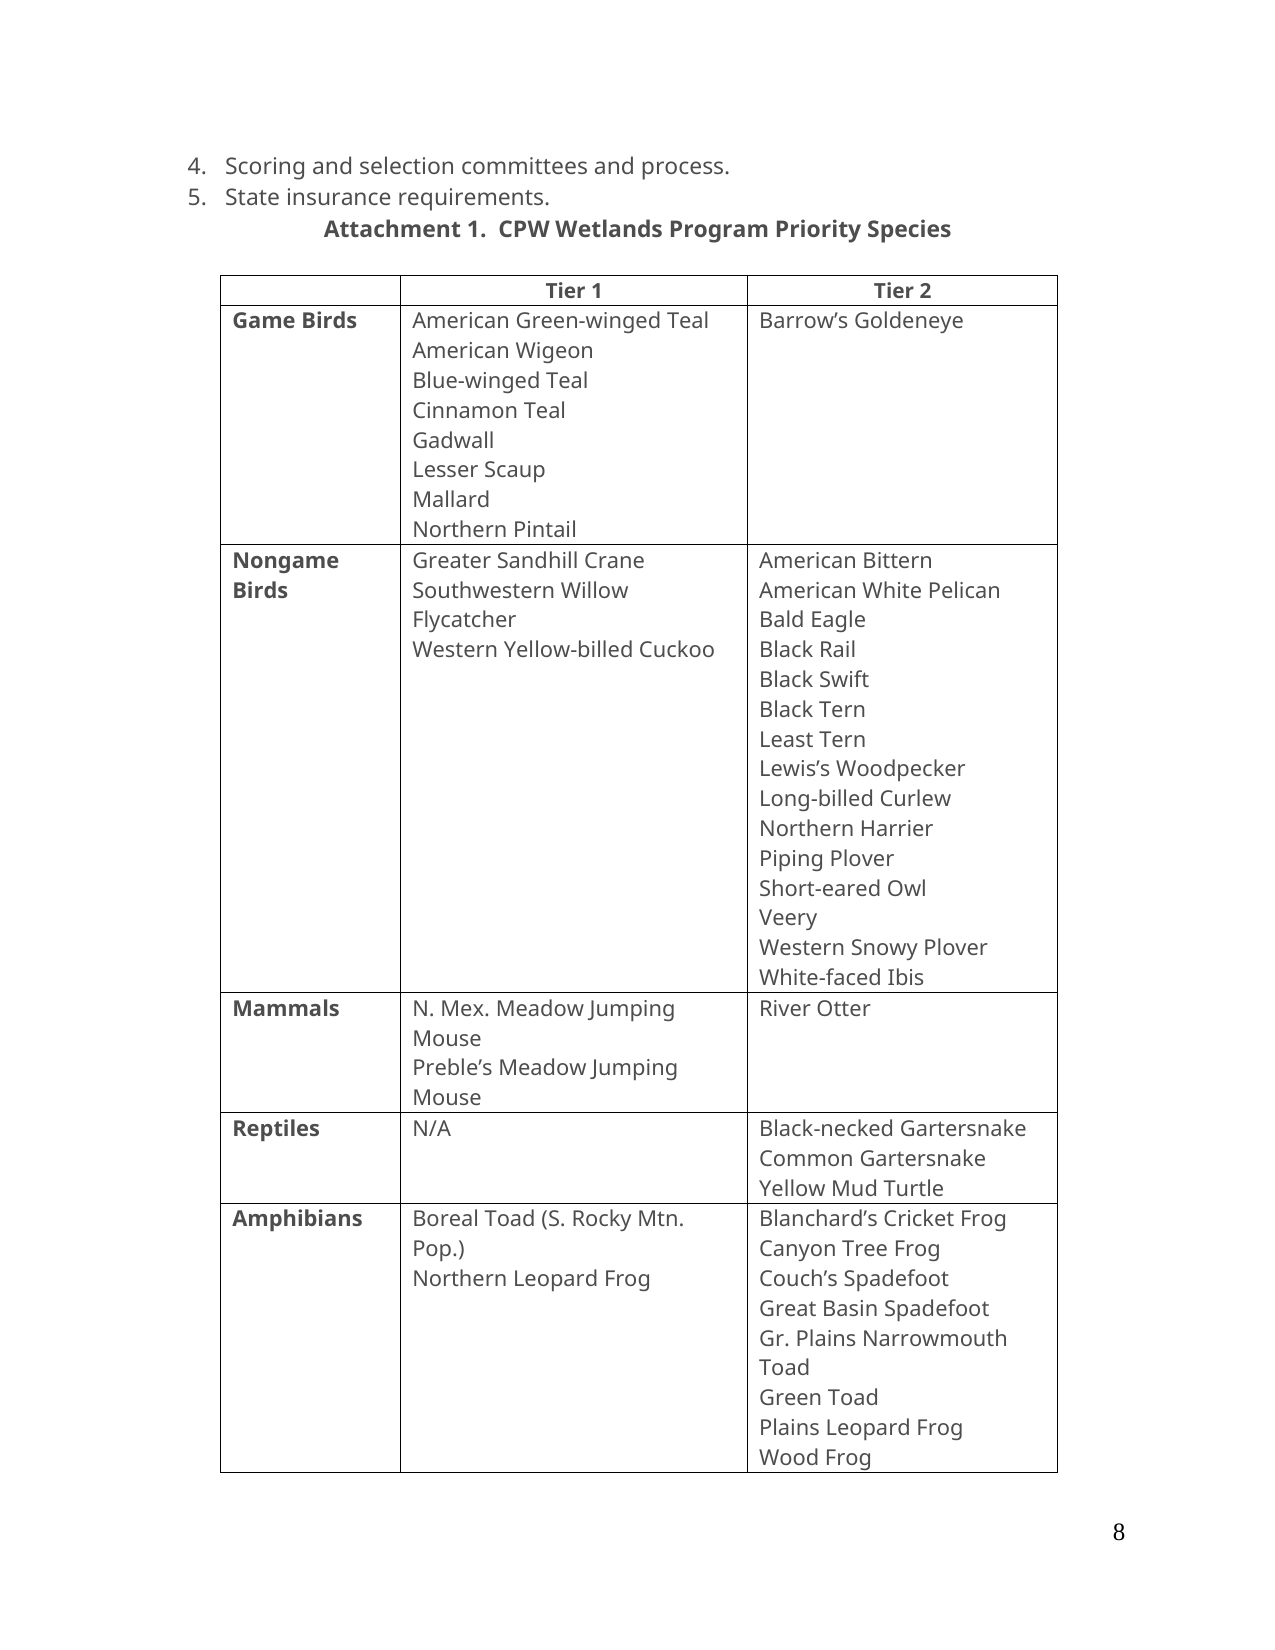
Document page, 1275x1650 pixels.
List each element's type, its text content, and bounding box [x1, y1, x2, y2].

list State insurance requirements. [187, 181, 1125, 212]
table_cell Blanchard’s Cricket Frog Canyon Tree Frog Couch’s Spadefoot Great Basin Spadefoot Gr. Plains Narrowmouth Toad Green Toad Plains Leopard Frog Wood Frog [748, 1204, 1057, 1472]
table_cell N. Mex. Meadow Jumping Mouse Preble’s Meadow Jumping Mouse [401, 993, 747, 1112]
table_cell Greater Sandhill Crane Southwestern Willow Flycatcher Western Yellow-billed Cuckoo [401, 545, 747, 992]
table_cell American Green-winged Teal American Wigeon Blue-winged Teal Cinnamon Teal Gadwall Lesser Scaup Mallard Northern Pintail [401, 306, 747, 544]
table_header [221, 276, 400, 304]
table_header Tier 2 [748, 276, 1057, 304]
list Scoring and selection committees and process. [187, 150, 1125, 181]
table_header Tier 1 [401, 276, 747, 304]
table_cell Boreal Toad (S. Rocky Mtn. Pop.) Northern Leopard Frog [401, 1204, 747, 1472]
table_cell American Bittern American White Pelican Bald Eagle Black Rail Black Swift Black Tern Least Tern Lewis’s Woodpecker Long-billed Curlew Northern Harrier Piping Plover Short-eared Owl Veery Western Snowy Plover White-faced Ibis [748, 545, 1057, 992]
text Attachment 1. CPW Wetlands Program Priority Species [150, 212, 1125, 244]
table_cell Amphibians [221, 1204, 400, 1472]
table_cell Reptiles [221, 1113, 400, 1202]
table_cell River Otter [748, 993, 1057, 1112]
table_cell Mammals [221, 993, 400, 1112]
table_cell Nongame Birds [221, 545, 400, 992]
table_cell Game Birds [221, 306, 400, 544]
table_cell Black-necked Gartersnake Common Gartersnake Yellow Mud Turtle [748, 1113, 1057, 1202]
table_cell N/A [401, 1113, 747, 1202]
table_cell Barrow’s Goldeneye [748, 306, 1057, 544]
